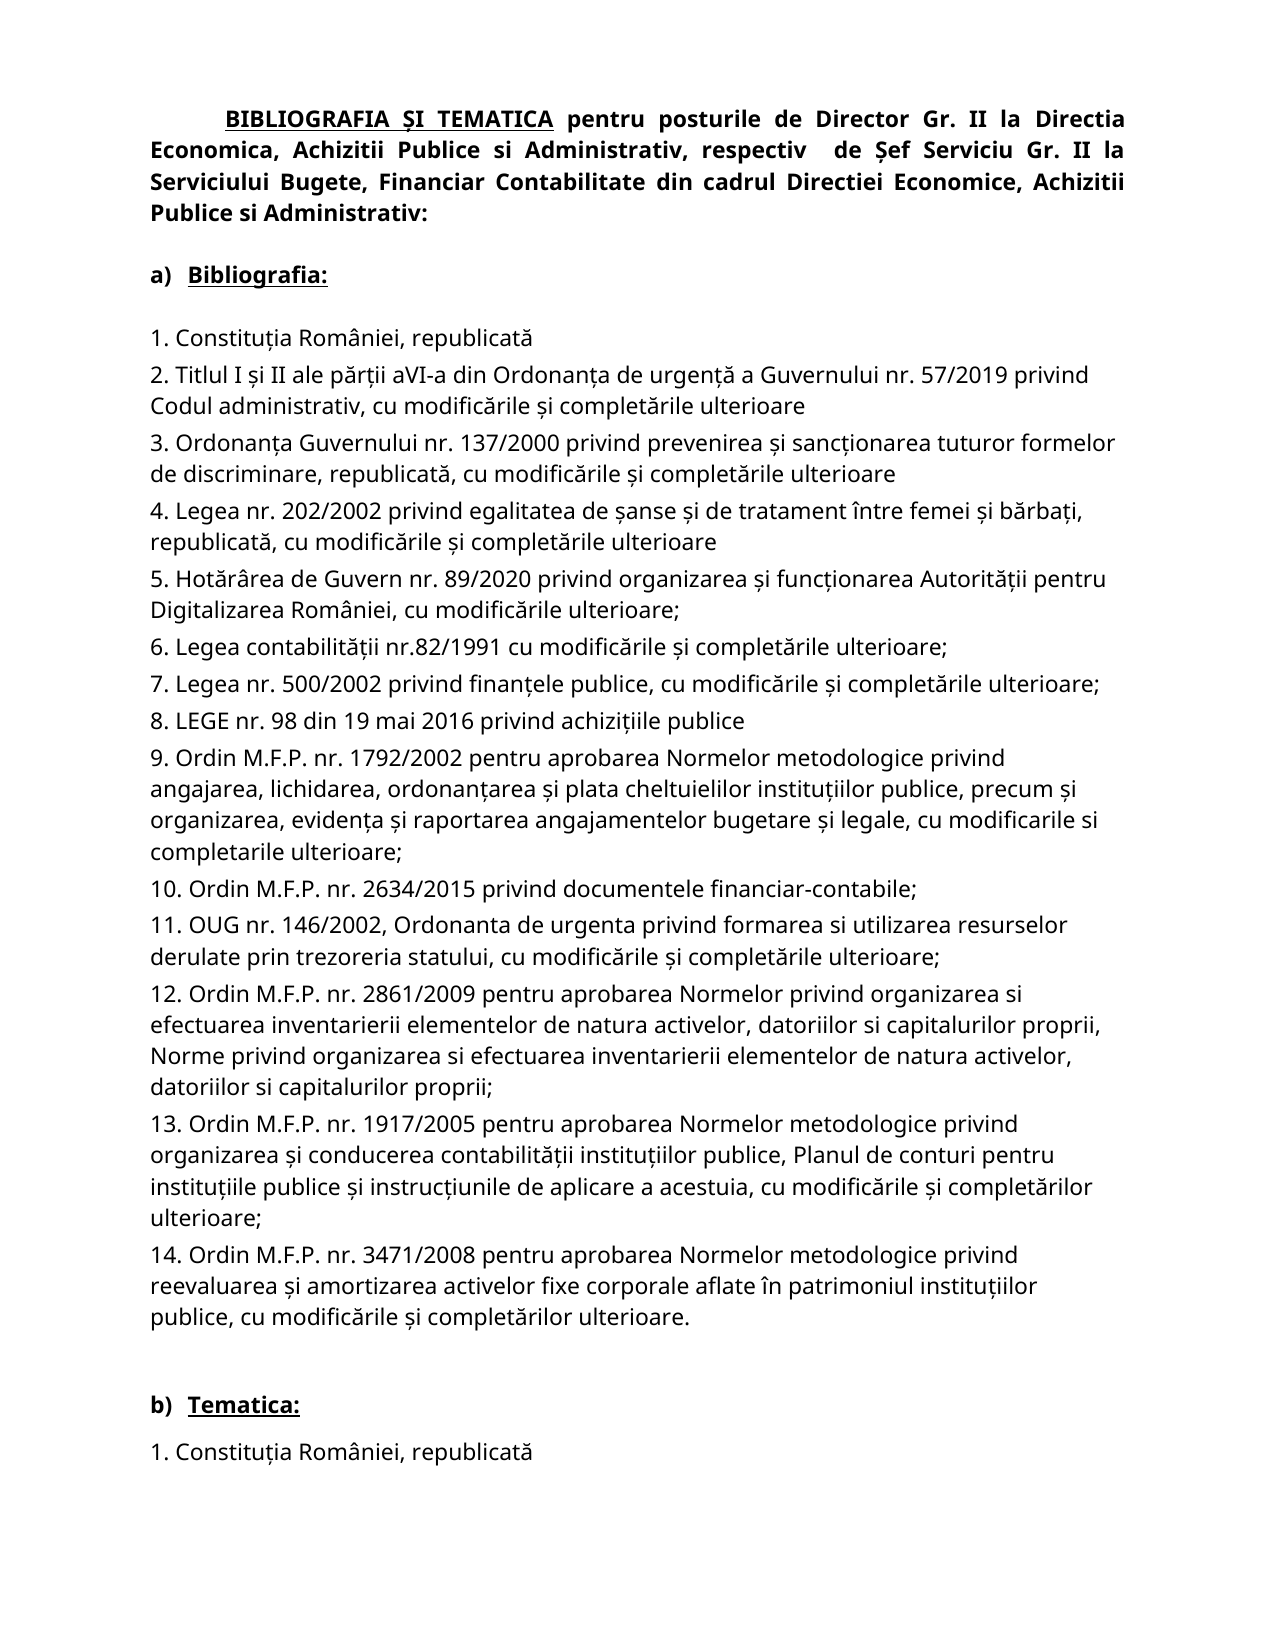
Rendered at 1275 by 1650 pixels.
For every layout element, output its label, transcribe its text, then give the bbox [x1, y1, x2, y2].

text 10. Ordin M.F.P. nr. 2634/2015 privind documentele financiar-contabile; [150, 872, 1125, 904]
text 13. Ordin M.F.P. nr. 1917/2005 pentru aprobarea Normelor metodologice privind organizarea şi conducerea contabilităţii instituţiilor publice, Planul de conturi pentru instituţiile publice şi instrucţiunile de aplicare a acestuia, cu modificările şi completărilor ulterioare; [150, 1108, 1125, 1233]
text 9. Ordin M.F.P. nr. 1792/2002 pentru aprobarea Normelor metodologice privind angajarea, lichidarea, ordonanţarea şi plata cheltuielilor instituţiilor publice, precum şi organizarea, evidenţa şi raportarea angajamentelor bugetare şi legale, cu modificarile si completarile ulterioare; [150, 742, 1125, 867]
text 4. Legea nr. 202/2002 privind egalitatea de șanse și de tratament între femei și bărbați, republicată, cu modificările și completările ulterioare [150, 495, 1125, 557]
text 8. LEGE nr. 98 din 19 mai 2016 privind achiziţiile publice [150, 705, 1125, 736]
text 12. Ordin M.F.P. nr. 2861/2009 pentru aprobarea Normelor privind organizarea si efectuarea inventarierii elementelor de natura activelor, datoriilor si capitalurilor proprii, Norme privind organizarea si efectuarea inventarierii elementelor de natura activelor, datoriilor si capitalurilor proprii; [150, 977, 1125, 1102]
text 7. Legea nr. 500/2002 privind finanţele publice, cu modificările şi completările ulterioare; [150, 668, 1125, 699]
list Bibliografia: [150, 259, 1125, 291]
text 14. Ordin M.F.P. nr. 3471/2008 pentru aprobarea Normelor metodologice privind reevaluarea şi amortizarea activelor fixe corporale aflate în patrimoniul instituţiilor publice, cu modificările şi completărilor ulterioare. [150, 1239, 1125, 1332]
text BIBLIOGRAFIA ȘI TEMATICA pentru posturile de Director Gr. II la Directia Economica, Achizitii Publice si Administrativ, respectiv de Șef Serviciu Gr. II la Serviciului Bugete, Financiar Contabilitate din cadrul Directiei Economice, Achizitii Publice si Administrativ: [150, 103, 1125, 228]
list Tematica: [150, 1389, 1125, 1420]
text 5. Hotărârea de Guvern nr. 89/2020 privind organizarea și funcționarea Autorității pentru Digitalizarea României, cu modificările ulterioare; [150, 563, 1125, 626]
text 1. Constituția României, republicată [150, 322, 1125, 353]
text 6. Legea contabilităţii nr.82/1991 cu modificările şi completările ulterioare; [150, 631, 1125, 662]
text 11. OUG nr. 146/2002, Ordonanta de urgenta privind formarea si utilizarea resurselor derulate prin trezoreria statului, cu modificările şi completările ulterioare; [150, 909, 1125, 972]
text 3. Ordonanța Guvernului nr. 137/2000 privind prevenirea și sancționarea tuturor formelor de discriminare, republicată, cu modificările și completările ulterioare [150, 427, 1125, 489]
text 2. Titlul I și II ale părții aVI-a din Ordonanța de urgență a Guvernului nr. 57/2019 privind Codul administrativ, cu modificările și completările ulterioare [150, 359, 1125, 421]
text 1. Constituția României, republicată [150, 1436, 1125, 1467]
